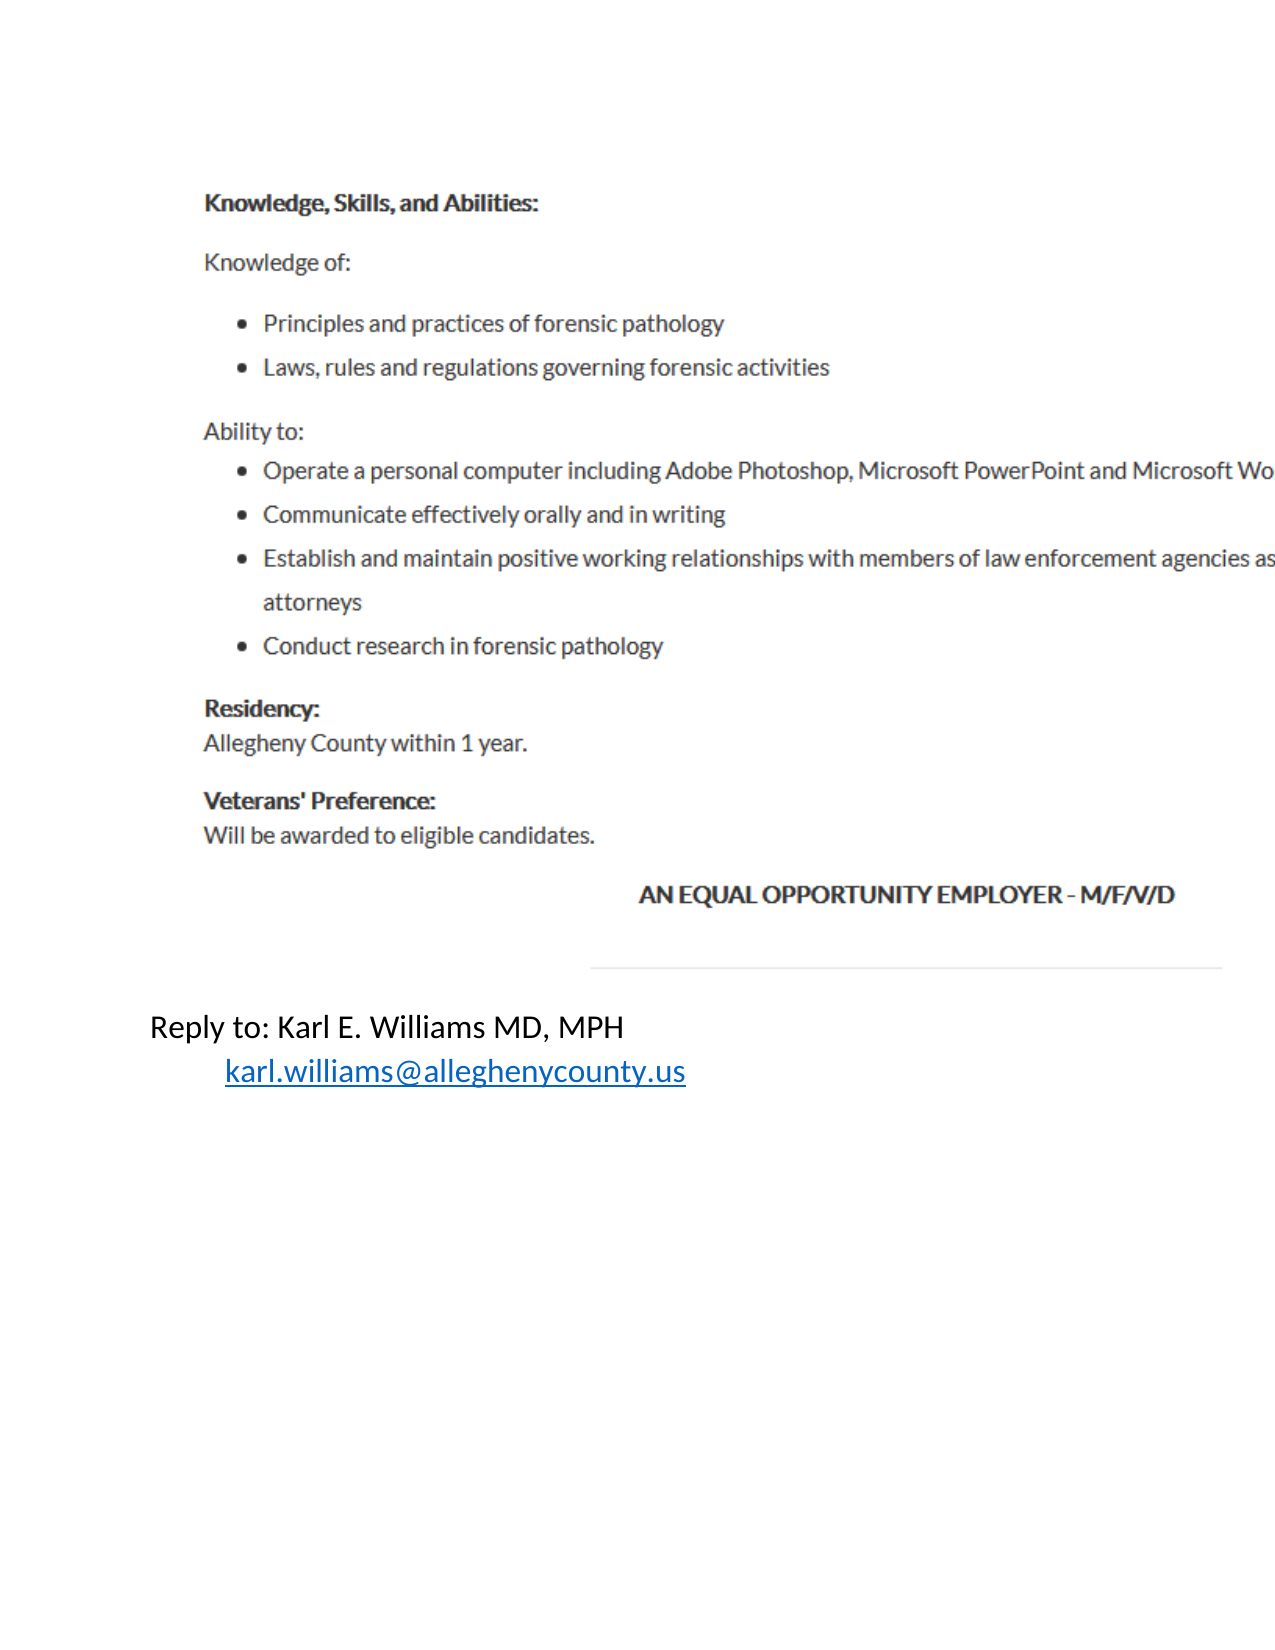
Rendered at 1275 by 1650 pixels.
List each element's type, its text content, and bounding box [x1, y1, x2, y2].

picture [150, 150, 1275, 988]
text Reply to: Karl E. Williams MD, MPH karl.williams@alleghenycounty.us [150, 1006, 1125, 1091]
